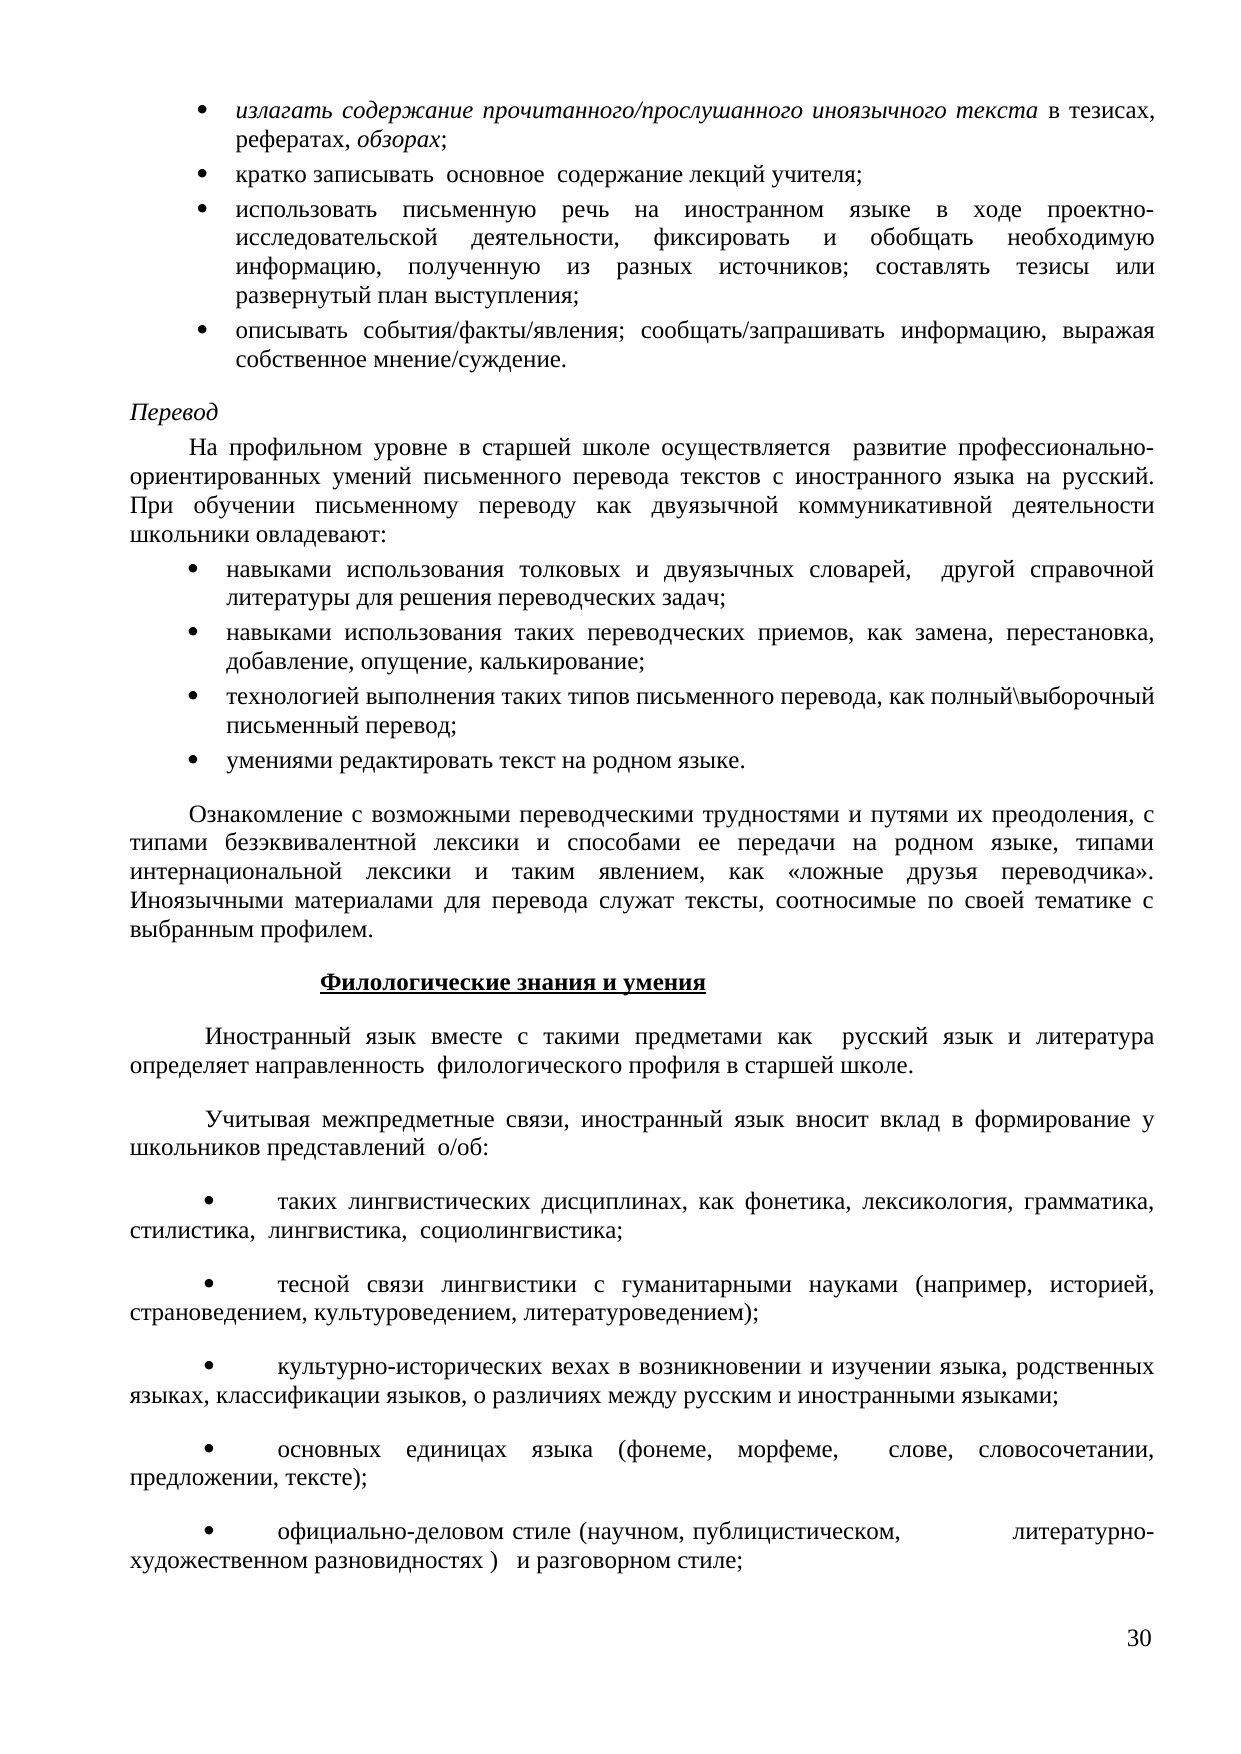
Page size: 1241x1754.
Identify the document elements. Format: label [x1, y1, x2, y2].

table_cell [118, 89, 1167, 1574]
